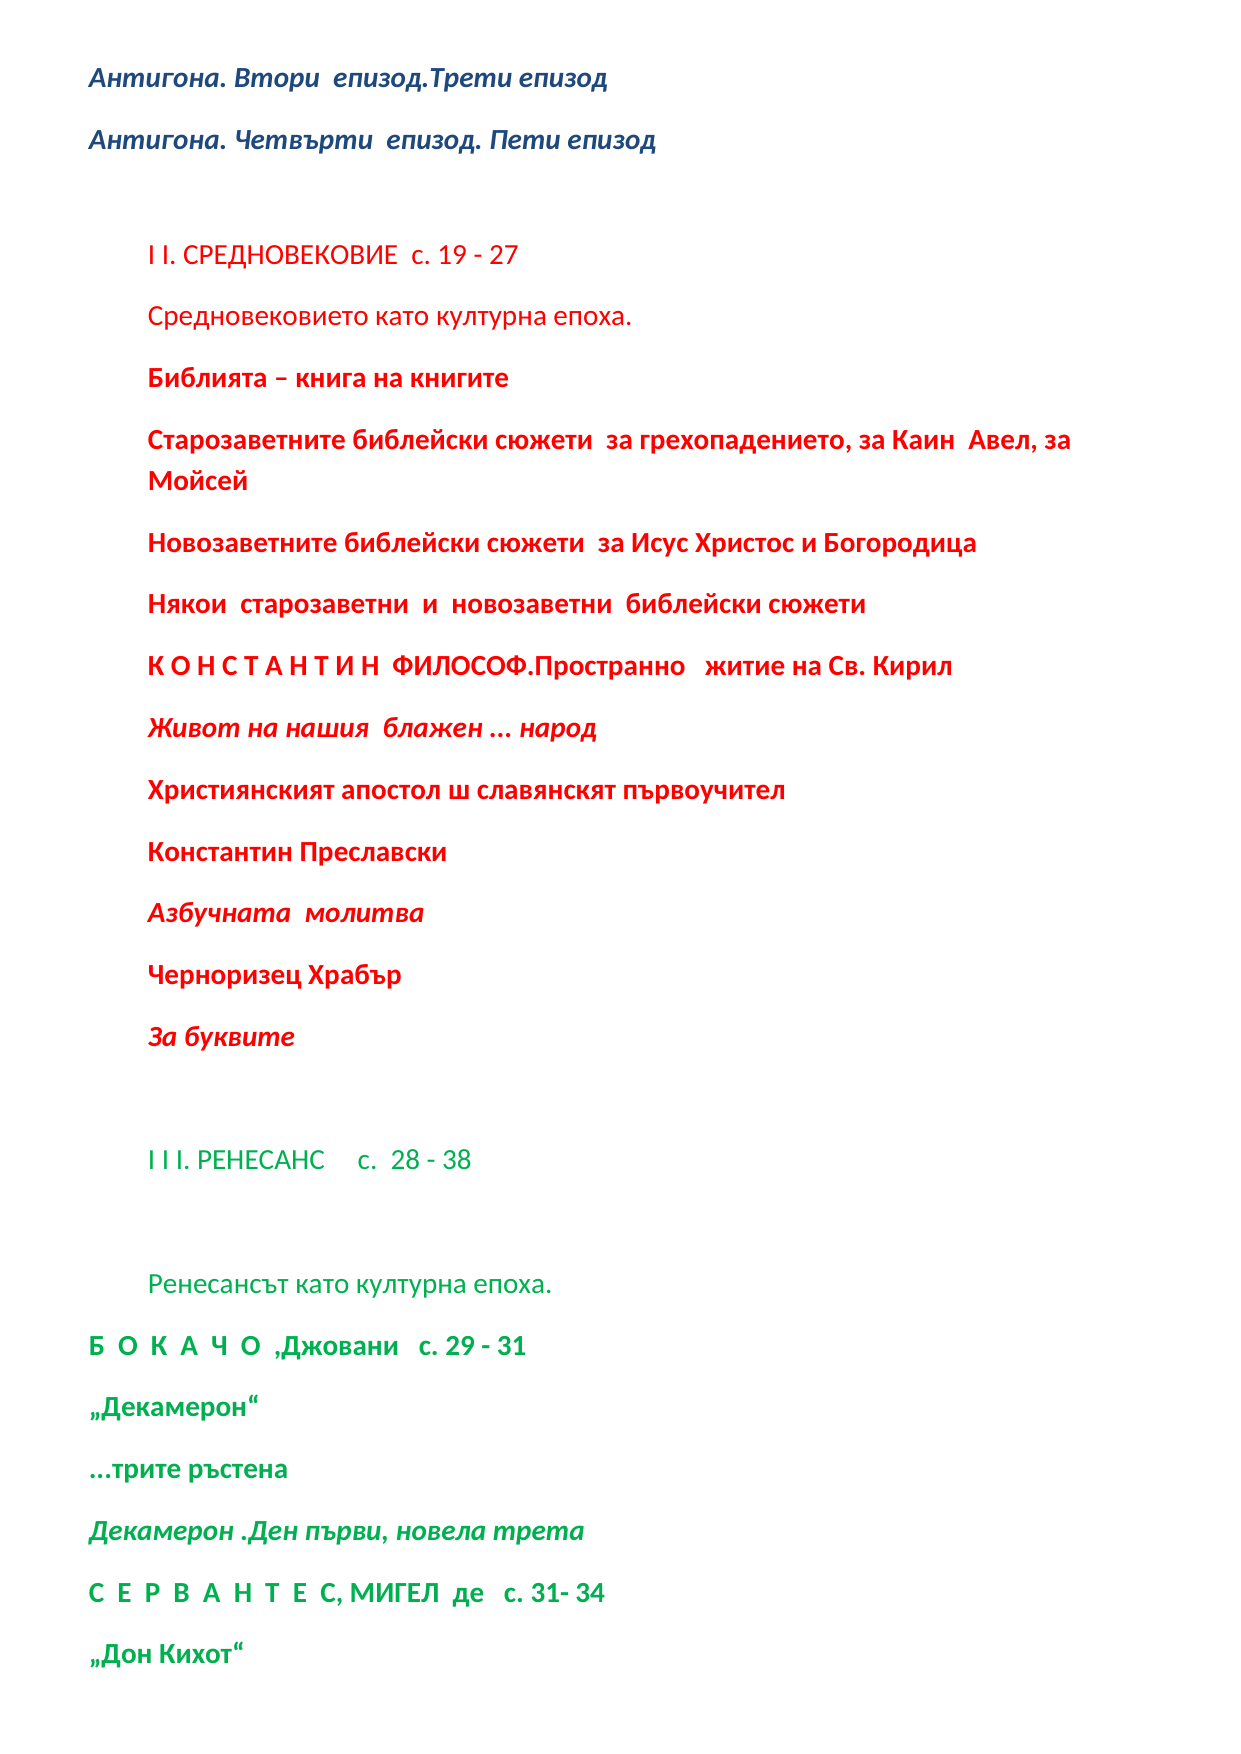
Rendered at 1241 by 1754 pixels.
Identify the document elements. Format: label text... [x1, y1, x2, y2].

text „Дон Кихот“ [88, 1636, 1166, 1671]
text Старозаветните библейски сюжети за грехопадението, за Каин Авел, за Мойсей [148, 421, 1166, 498]
text Живот на нашия блажен ... народ [148, 709, 1166, 745]
text Библията – книга на книгите [148, 359, 1166, 395]
text Ренесансът като културна епоха. [148, 1265, 1093, 1301]
text Антигона. Четвърти епизод. Пети епизод [88, 121, 1166, 157]
text I I I. РЕНЕСАНС с. 28 - 38 [148, 1141, 1093, 1177]
text Християнският апостол ш славянскят първоучител [148, 771, 1166, 806]
text Константин Преславски [148, 833, 1166, 868]
text К О Н С Т А Н Т И Н ФИЛОСОФ.Пространно житие на Св. Кирил [148, 647, 1166, 683]
text Б О К А Ч О ,Джовани с. 29 - 31 [88, 1327, 1166, 1362]
text I I. СРЕДНОВЕКОВИЕ с. 19 - 27 [148, 236, 1093, 271]
text Новозаветните библейски сюжети за Исус Христос и Богородица [148, 524, 1166, 559]
text „Декамерон“ [88, 1388, 1166, 1424]
text За буквите [148, 1018, 1166, 1053]
text Черноризец Храбър [148, 956, 1166, 992]
text ...трите ръстена [88, 1450, 1166, 1486]
text Азбучната молитва [148, 894, 1166, 930]
text Антигона. Втори епизод.Трети епизод [88, 59, 1166, 95]
text Някои старозаветни и новозаветни библейски сюжети [148, 586, 1166, 621]
text С Е Р В А Н Т Е С, МИГЕЛ де с. 31- 34 [88, 1574, 1166, 1609]
text Средновековието като културна епоха. [148, 297, 1093, 333]
text Декамерон .Ден първи, новела трета [88, 1512, 1166, 1548]
